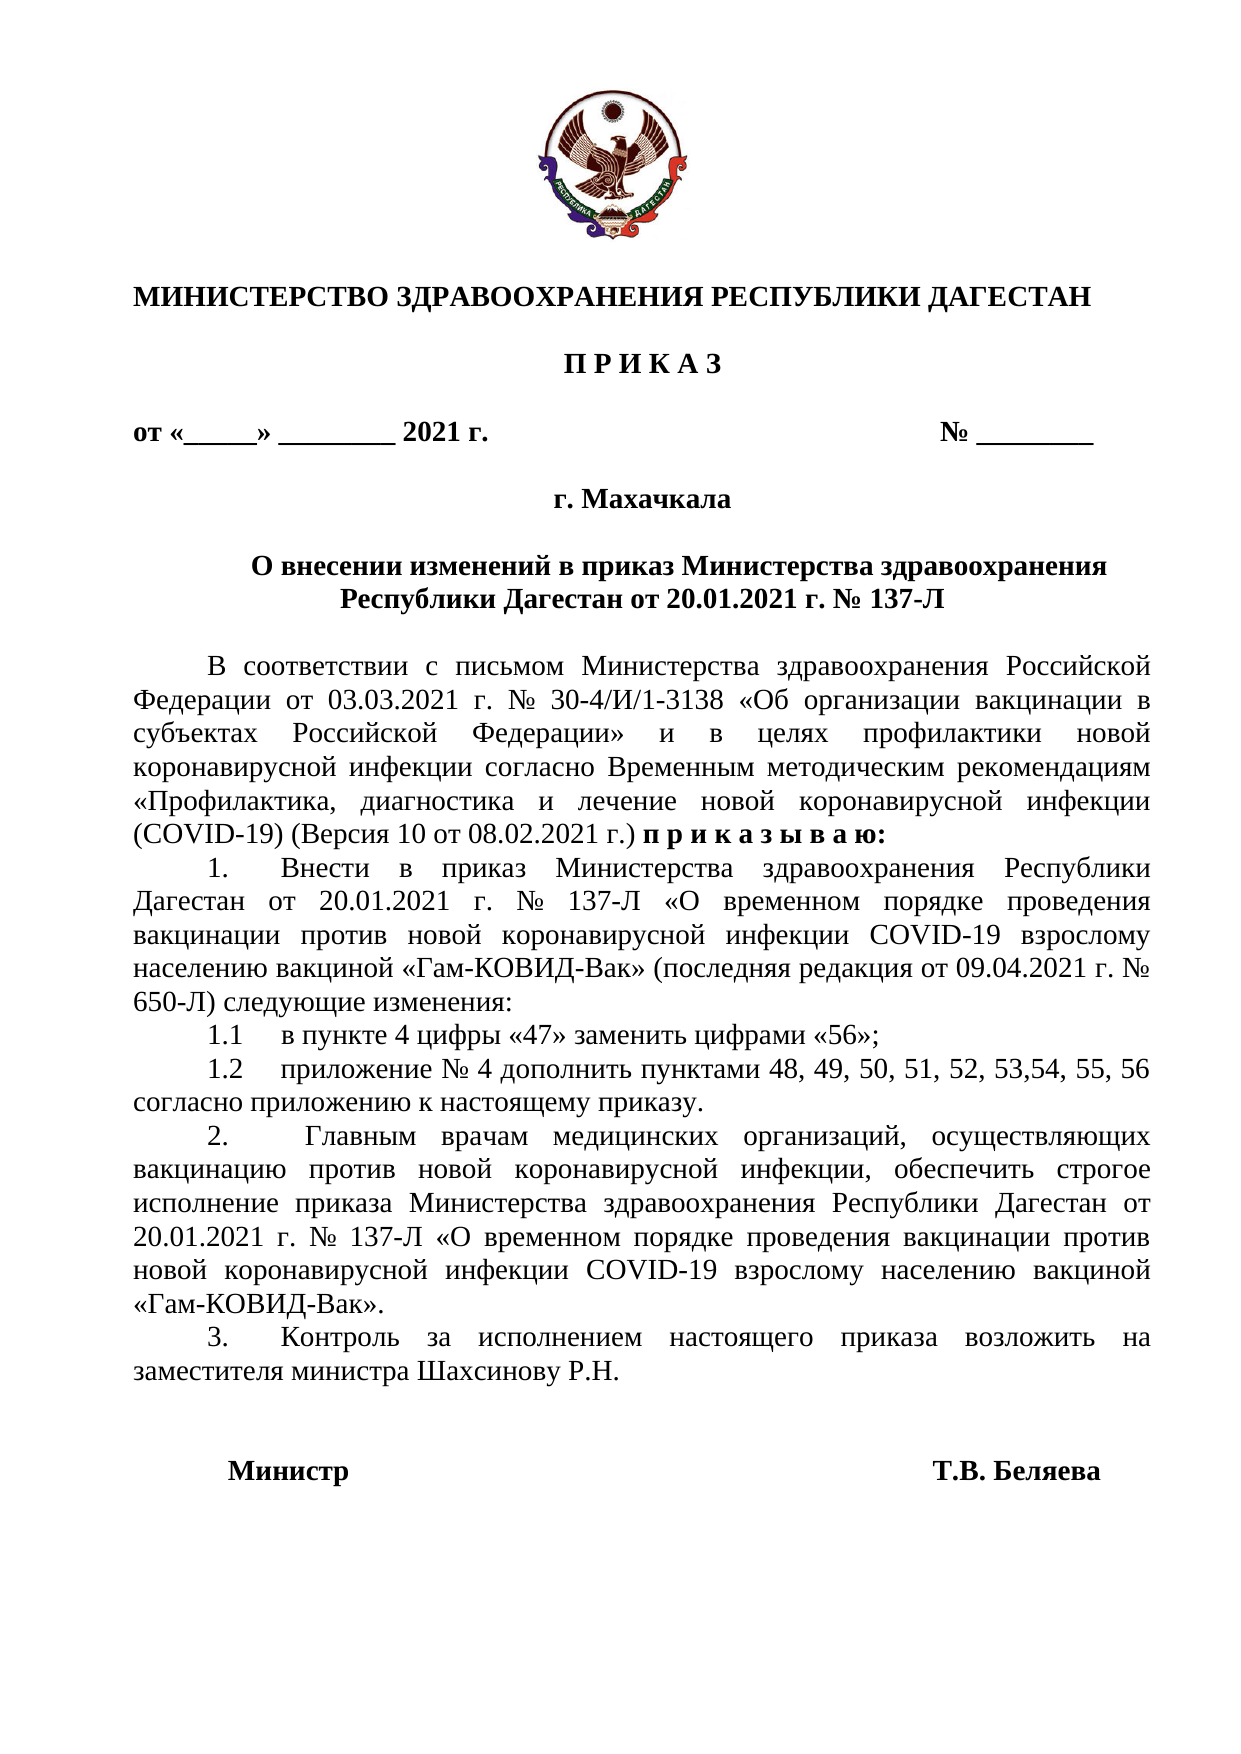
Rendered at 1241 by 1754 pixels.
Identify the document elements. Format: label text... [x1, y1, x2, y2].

list Главным врачам медицинских организаций, осуществляющих вакцинацию против новой коронавирусной инфекции, обеспечить строгое исполнение приказа Министерства здравоохранения Республики Дагестан от 20.01.2021 г. № 137-Л «О временном порядке проведения вакцинации против новой коронавирусной инфекции COVID-19 взрослому населению вакциной «Гам-КОВИД-Вак». [133, 1118, 1152, 1319]
list приложение № 4 дополнить пунктами 48, 49, 50, 51, 52, 53,54, 55, 56 согласно приложению к настоящему приказу. [133, 1051, 1152, 1118]
text Министр Т.В. Беляева [133, 1453, 1152, 1487]
list в пункте 4 цифры «47» заменить цифрами «56»; [207, 1017, 1152, 1051]
list Внести в приказ Министерства здравоохранения Республики Дагестан от 20.01.2021 г. № 137-Л «О временном порядке проведения вакцинации против новой коронавирусной инфекции COVID-19 взрослому населению вакциной «Гам-КОВИД-Вак» (последняя редакция от 09.04.2021 г. № 650-Л) следующие изменения: [133, 850, 1152, 1017]
text П Р И К А З [133, 347, 1152, 380]
text г. Махачкала [133, 481, 1152, 514]
text МИНИСТЕРСТВО ЗДРАВООХРАНЕНИЯ РЕСПУБЛИКИ ДАГЕСТАН [133, 279, 1152, 313]
text О внесении изменений в приказ Министерства здравоохранения Республики Дагестан от 20.01.2021 г. № 137-Л [133, 548, 1152, 615]
text от «_____» ________ 2021 г. № ________ [133, 414, 1152, 447]
picture [535, 88, 690, 242]
text В соответствии с письмом Министерства здравоохранения Российской Федерации от 03.03.2021 г. № 30-4/И/1-3138 «Об организации вакцинации в субъектах Российской Федерации» и в целях профилактики новой коронавирусной инфекции согласно Временным методическим рекомендациям «Профилактика, диагностика и лечение новой коронавирусной инфекции (COVID-19) (Версия 10 от 08.02.2021 г.) п р и к а з ы в а ю: [133, 648, 1152, 850]
list Контроль за исполнением настоящего приказа возложить на заместителя министра Шахсинову Р.Н. [133, 1319, 1152, 1386]
